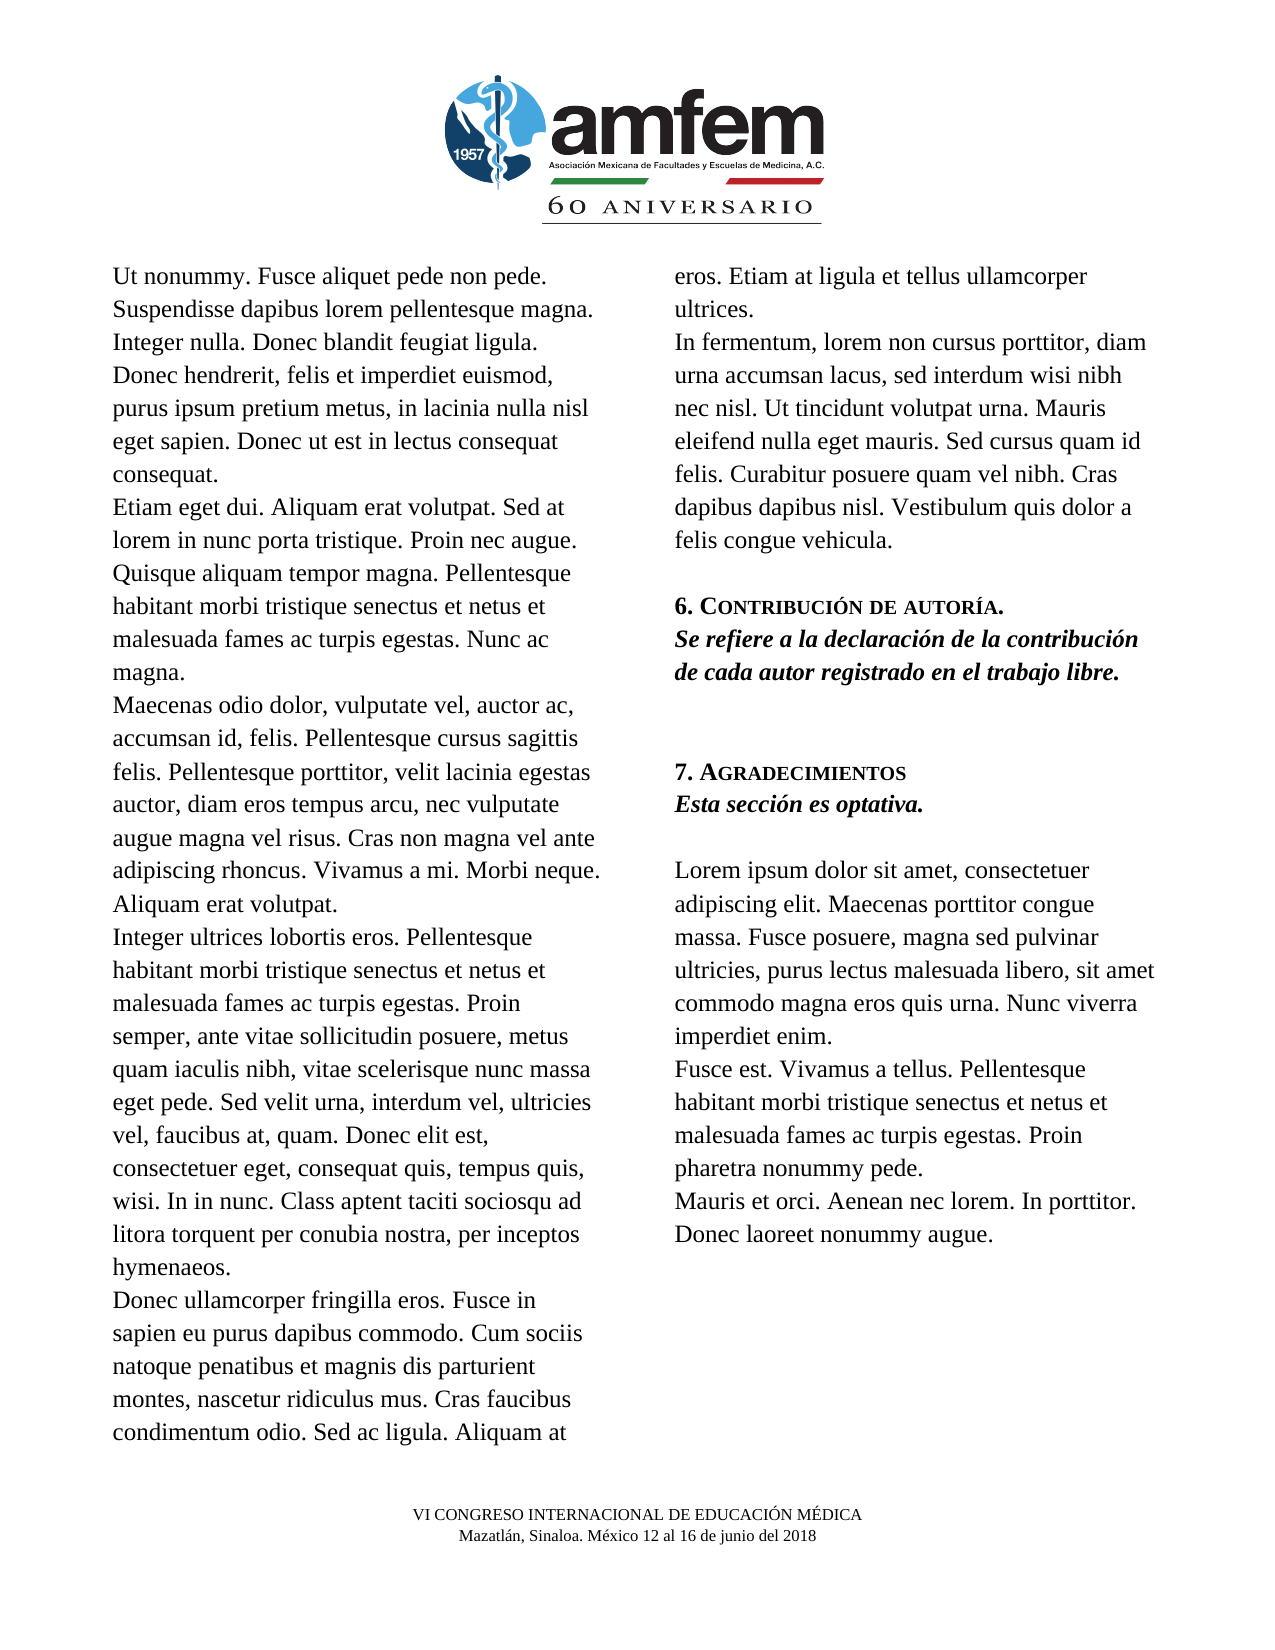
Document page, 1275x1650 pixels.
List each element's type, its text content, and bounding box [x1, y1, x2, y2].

text Integer ultrices lobortis eros. Pellentesque habitant morbi tristique senectus et netus et malesuada fames ac turpis egestas. Proin semper, ante vitae sollicitudin posuere, metus quam iaculis nibh, vitae scelerisque nunc massa eget pede. Sed velit urna, interdum vel, ultricies vel, faucibus at, quam. Donec elit est, consectetuer eget, consequat quis, tempus quis, wisi. In in nunc. Class aptent taciti sociosqu ad litora torquent per conubia nostra, per inceptos hymenaeos. [112, 922, 601, 1281]
text Se refiere a la declaración de la contribución de cada autor registrado en el trabajo libre. [674, 624, 1162, 686]
picture [442, 73, 833, 234]
text Etiam eget dui. Aliquam erat volutpat. Sed at lorem in nunc porta tristique. Proin nec augue. Quisque aliquam tempor magna. Pellentesque habitant morbi tristique senectus et netus et malesuada fames ac turpis egestas. Nunc ac magna. [112, 492, 601, 686]
text Esta sección es optativa. [674, 789, 1162, 818]
text In fermentum, lorem non cursus porttitor, diam urna accumsan lacus, sed interdum wisi nibh nec nisl. Ut tincidunt volutpat urna. Mauris eleifend nulla eget mauris. Sed cursus quam id felis. Curabitur posuere quam vel nibh. Cras dapibus dapibus nisl. Vestibulum quis dolor a felis congue vehicula. [674, 327, 1162, 554]
text Donec ullamcorper fringilla eros. Fusce in sapien eu purus dapibus commodo. Cum sociis natoque penatibus et magnis dis parturient montes, nascetur ridiculus mus. Cras faucibus condimentum odio. Sed ac ligula. Aliquam at eros. Etiam at ligula et tellus ullamcorper ultrices. [674, 261, 1162, 323]
list Contribución de autoría. [674, 591, 1162, 620]
text Ut nonummy. Fusce aliquet pede non pede. Suspendisse dapibus lorem pellentesque magna. Integer nulla. Donec blandit feugiat ligula. Donec hendrerit, felis et imperdiet euismod, purus ipsum pretium metus, in lacinia nulla nisl eget sapien. Donec ut est in lectus consequat consequat. [112, 261, 601, 488]
text Lorem ipsum dolor sit amet, consectetuer adipiscing elit. Maecenas porttitor congue massa. Fusce posuere, magna sed pulvinar ultricies, purus lectus malesuada libero, sit amet commodo magna eros quis urna. Nunc viverra imperdiet enim. [674, 856, 1162, 1049]
text Donec ullamcorper fringilla eros. Fusce in sapien eu purus dapibus commodo. Cum sociis natoque penatibus et magnis dis parturient montes, nascetur ridiculus mus. Cras faucibus condimentum odio. Sed ac ligula. Aliquam at eros. Etiam at ligula et tellus ullamcorper ultrices. [112, 1285, 601, 1446]
list Agradecimientos [674, 757, 1162, 785]
text Maecenas odio dolor, vulputate vel, auctor ac, accumsan id, felis. Pellentesque cursus sagittis felis. Pellentesque porttitor, velit lacinia egestas auctor, diam eros tempus arcu, nec vulputate augue magna vel risus. Cras non magna vel ante adipiscing rhoncus. Vivamus a mi. Morbi neque. Aliquam erat volutpat. [112, 691, 601, 917]
text Mauris et orci. Aenean nec lorem. In porttitor. Donec laoreet nonummy augue. [674, 1186, 1162, 1248]
text Fusce est. Vivamus a tellus. Pellentesque habitant morbi tristique senectus et netus et malesuada fames ac turpis egestas. Proin pharetra nonummy pede. [674, 1054, 1162, 1182]
